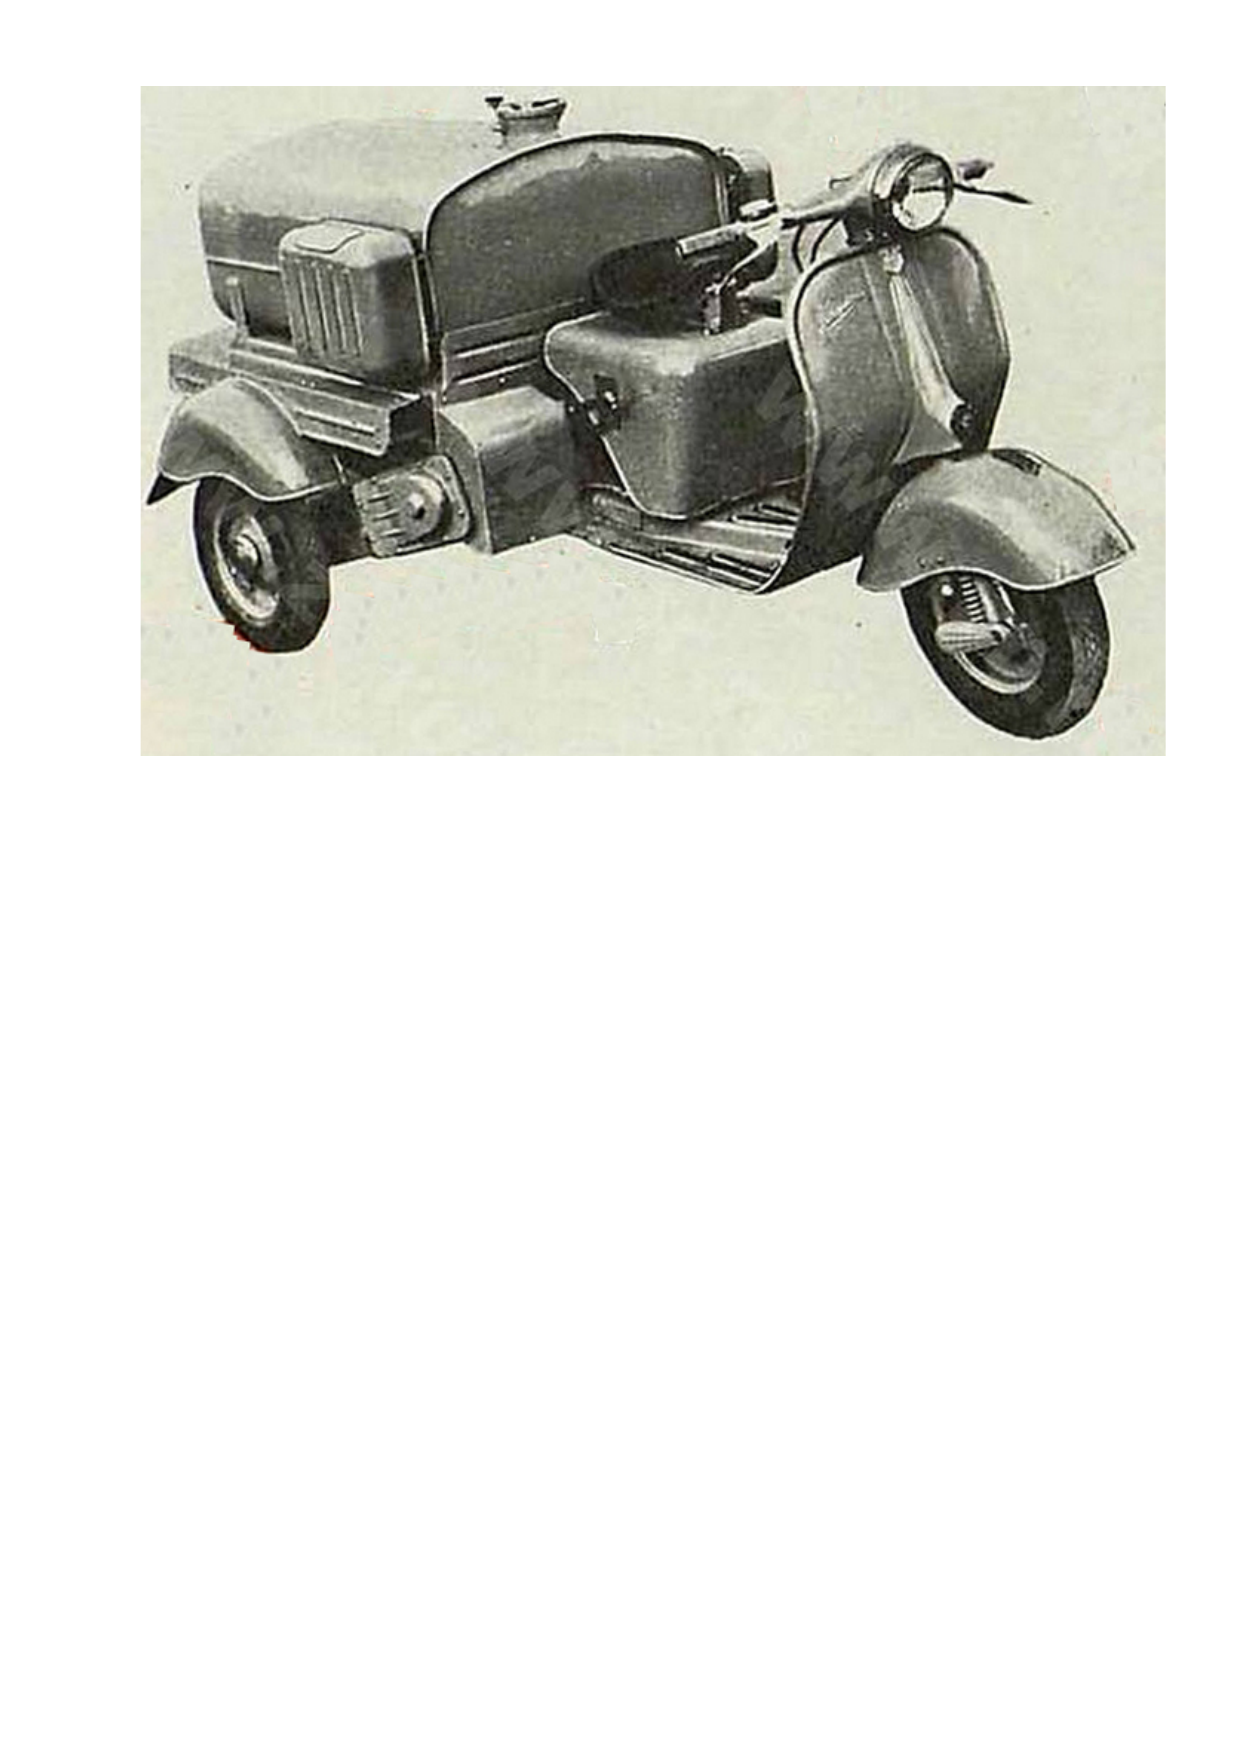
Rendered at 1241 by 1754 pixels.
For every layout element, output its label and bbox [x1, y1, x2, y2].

picture [140, 86, 1166, 756]
